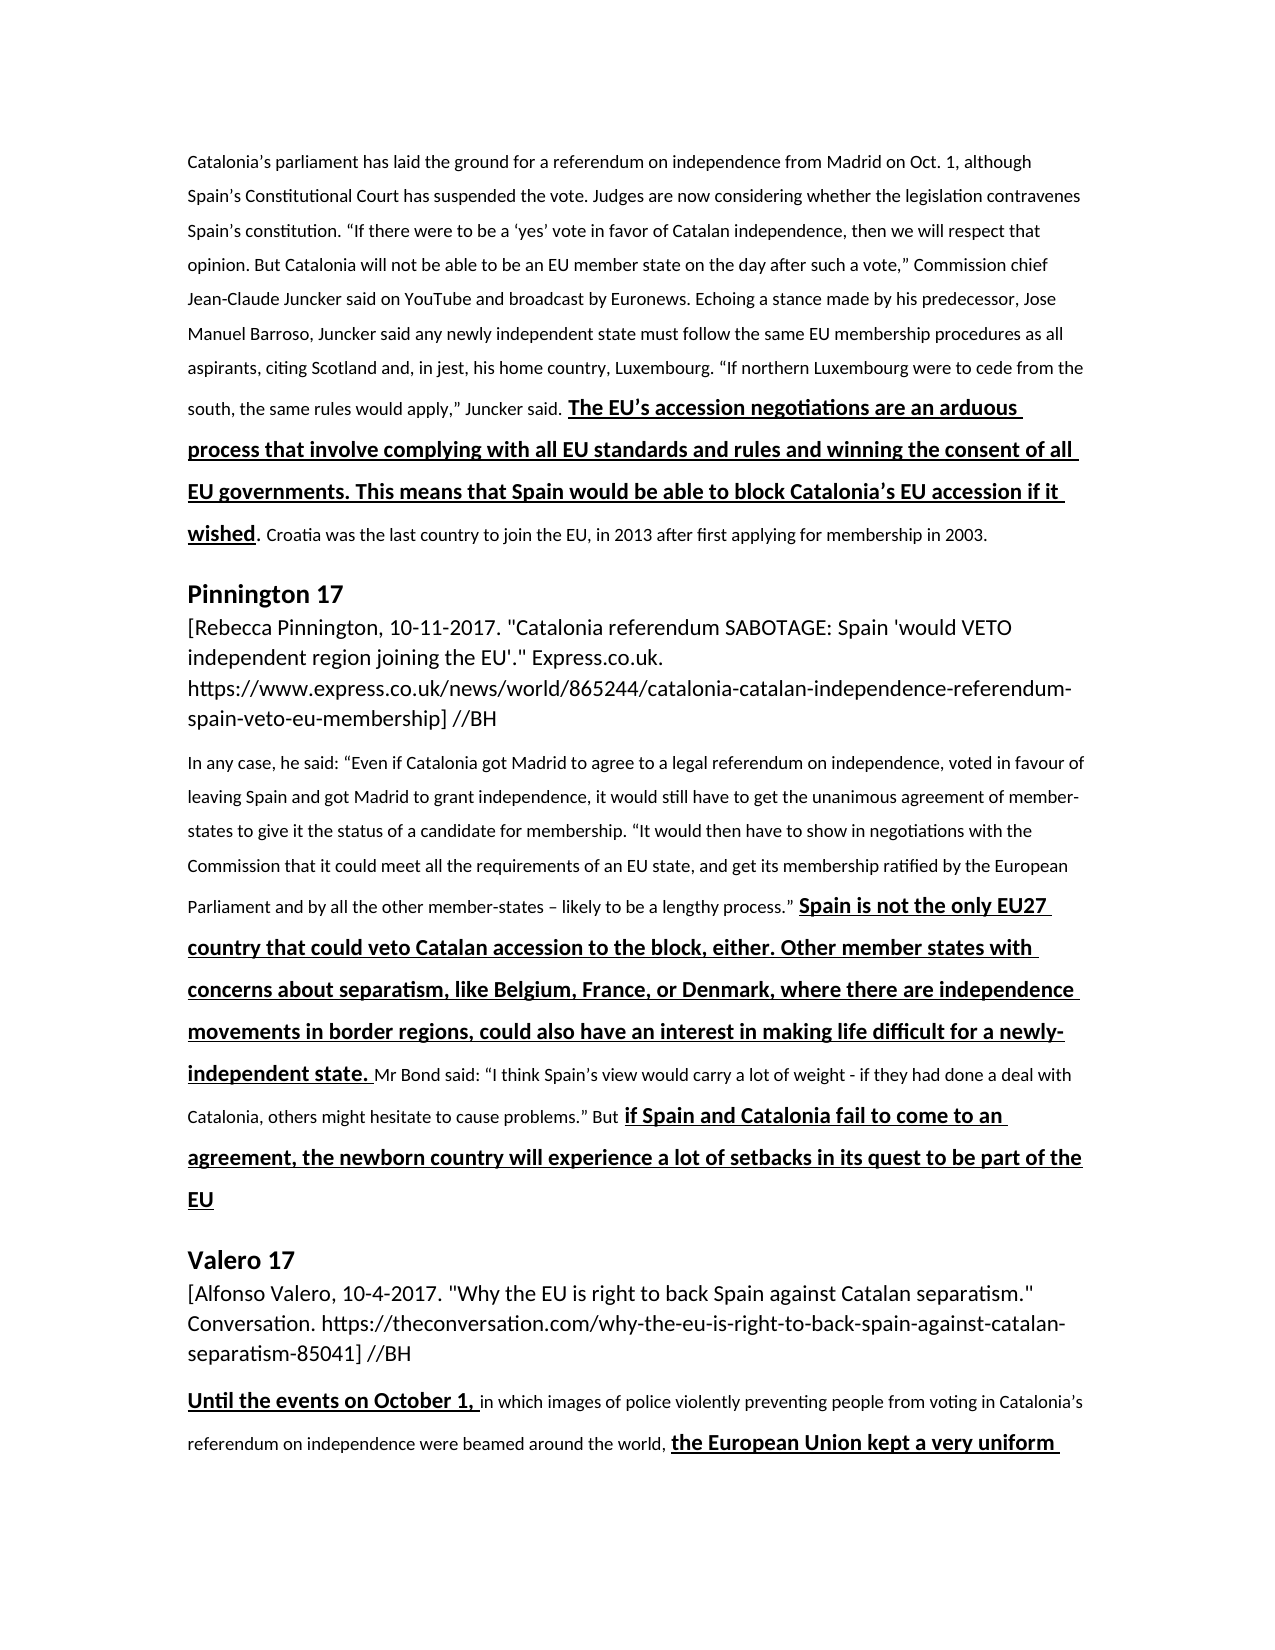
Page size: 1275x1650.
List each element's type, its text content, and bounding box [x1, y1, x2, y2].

text [Alfonso Valero, 10-4-2017. "Why the EU is right to back Spain against Catalan separatism." Conversation. https://theconversation.com/why-the-eu-is-right-to-back-spain-against-catalan-separatism-85041] //BH [187, 1279, 1087, 1367]
subtitle Valero 17 [187, 1243, 1087, 1276]
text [187, 1386, 1087, 1456]
text Catalonia’s parliament has laid the ground for a referendum on independence from Madrid on Oct. 1, although Spain’s Constitutional Court has suspended the vote. Judges are now considering whether the legislation contravenes Spain’s constitution. “If there were to be a ‘yes’ vote in favor of Catalan independence, then we will respect that opinion. But Catalonia will not be able to be an EU member state on the day after such a vote,” Commission chief Jean-Claude Juncker said on YouTube and broadcast by Euronews. Echoing a stance made by his predecessor, Jose Manuel Barroso, Juncker said any newly independent state must follow the same EU membership procedures as all aspirants, citing Scotland and, in jest, his home country, Luxembourg. “If northern Luxembourg were to cede from the south, the same rules would apply,” Juncker said. The EU’s accession negotiations are an arduous process that involve complying with all EU standards and rules and winning the consent of all EU governments. This means that Spain would be able to block Catalonia’s EU accession if it wished. Croatia was the last country to join the EU, in 2013 after first applying for membership in 2003. [187, 150, 1087, 547]
text In any case, he said: “Even if Catalonia got Madrid to agree to a legal referendum on independence, voted in favour of leaving Spain and got Madrid to grant independence, it would still have to get the unanimous agreement of member-states to give it the status of a candidate for membership. “It would then have to show in negotiations with the Commission that it could meet all the requirements of an EU state, and get its membership ratified by the European Parliament and by all the other member-states – likely to be a lengthy process.” Spain is not the only EU27 country that could veto Catalan accession to the block, either. Other member states with concerns about separatism, like Belgium, France, or Denmark, where there are independence movements in border regions, could also have an interest in making life difficult for a newly-independent state. Mr Bond said: “I think Spain’s view would carry a lot of weight - if they had done a deal with Catalonia, others might hesitate to cause problems.” But if Spain and Catalonia fail to come to an agreement, the newborn country will experience a lot of setbacks in its quest to be part of the EU [187, 751, 1087, 1213]
subtitle Pinnington 17 [187, 578, 1087, 611]
text [Rebecca Pinnington, 10-11-2017. "Catalonia referendum SABOTAGE: Spain 'would VETO independent region joining the EU'." Express.co.uk. https://www.express.co.uk/news/world/865244/catalonia-catalan-independence-referendum-spain-veto-eu-membership] //BH [187, 613, 1087, 732]
